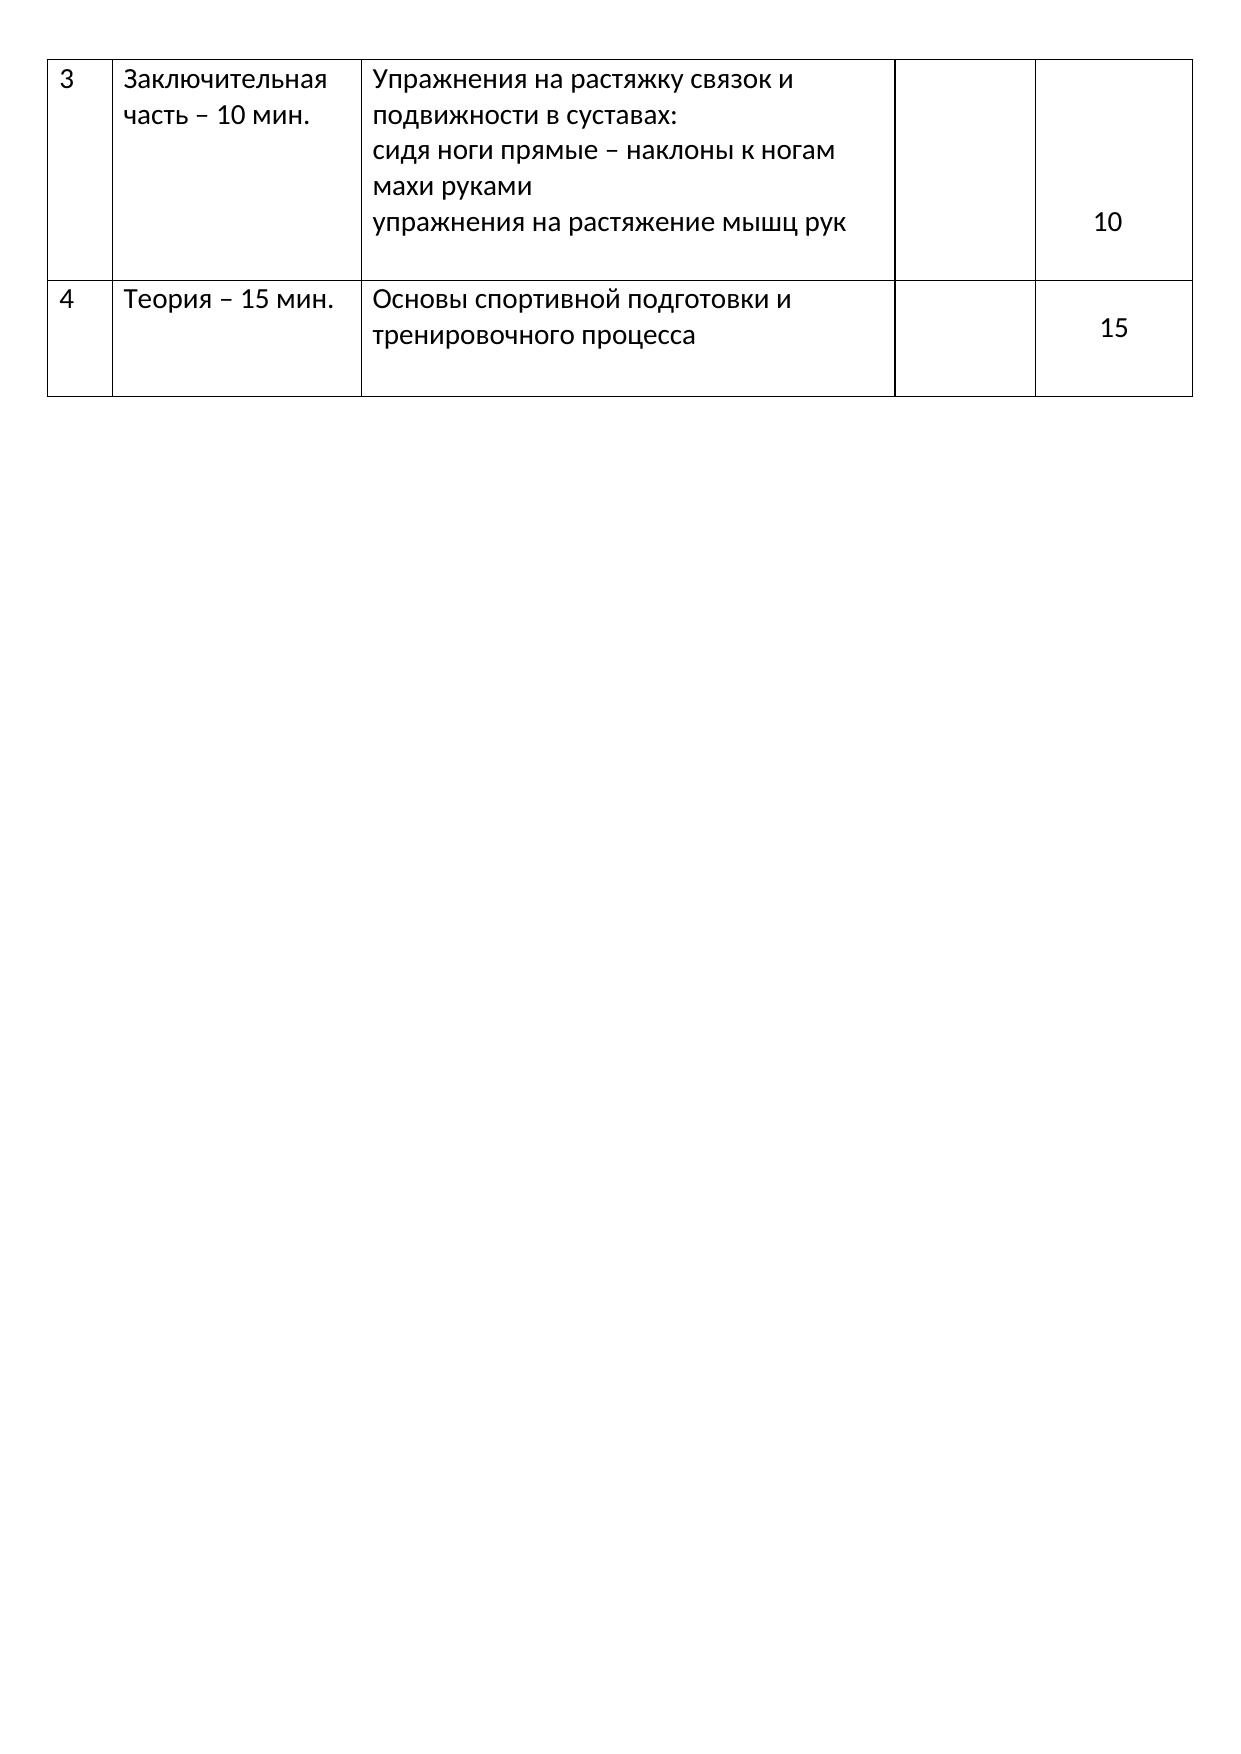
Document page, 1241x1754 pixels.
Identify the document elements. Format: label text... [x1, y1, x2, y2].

table_cell [896, 60, 1035, 279]
table_cell Основы спортивной подготовки и тренировочного процесса [362, 281, 894, 396]
table_cell 10 [1036, 60, 1192, 279]
table_cell 3 [48, 60, 112, 279]
table_cell 15 [1036, 281, 1192, 396]
table_cell 4 [48, 281, 112, 396]
table_cell [896, 281, 1035, 396]
table_cell Упражнения на растяжку связок и подвижности в суставах: сидя ноги прямые – наклоны к ногам махи руками упражнения на растяжение мышц рук [362, 60, 894, 279]
table_cell Теория – 15 мин. [113, 281, 361, 396]
table_cell Заключительная часть – 10 мин. [113, 60, 361, 279]
